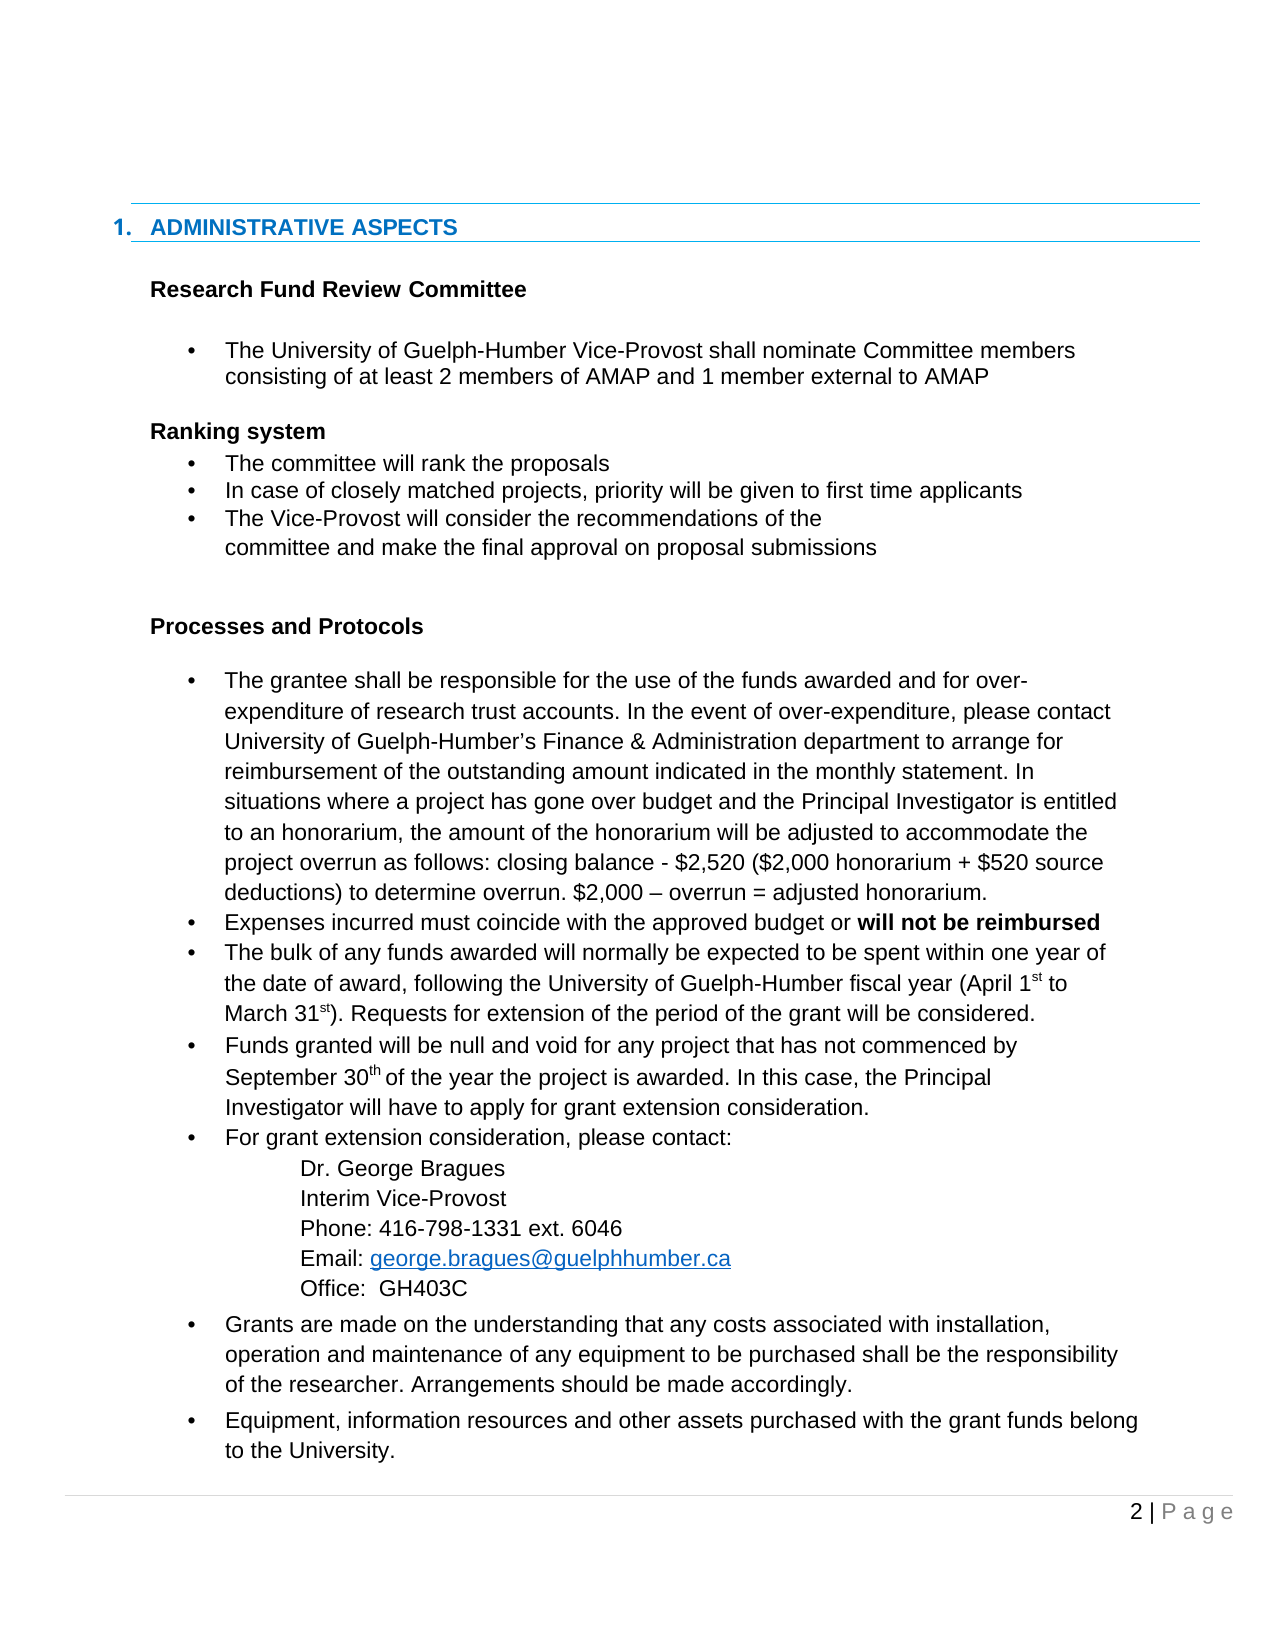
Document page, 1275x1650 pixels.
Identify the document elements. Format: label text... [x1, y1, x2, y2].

list Equipment, information resources and other assets purchased with the grant funds belong to the University. [187, 1407, 1143, 1463]
text Ranking system [150, 418, 1233, 444]
list Funds granted will be null and void for any project that has not commenced by September 30th of the year the project is awarded. In this case, the Principal Investigator will have to apply for grant extension consideration. [187, 1032, 1113, 1120]
list For grant extension consideration, please contact: Dr. George Bragues [187, 1124, 732, 1181]
text Processes and Protocols [150, 613, 1233, 639]
list ADMINISTRATIVE ASPECTS Research Fund Review Committee [112, 211, 529, 302]
list The grantee shall be responsible for the use of the funds awarded and for over-expenditure of research trust accounts. In the event of over-expenditure, please contact University of Guelph-Humber’s Finance & Administration department to arrange for reimbursement of the outstanding amount indicated in the monthly statement. In situations where a project has gone over budget and the Principal Investigator is entitled to an honorarium, the amount of the honorarium will be adjusted to accommodate the project overrun as follows: closing balance - $2,520 ($2,000 honorarium + $520 source deductions) to determine overrun. $2,000 – overrun = adjusted honorarium. [187, 667, 1121, 905]
text Email: george.bragues@guelphhumber.ca Office: GH403C [300, 1245, 795, 1302]
list The University of Guelph-Humber Vice-Provost shall nominate Committee members consisting of at least 2 members of AMAP and 1 member external to AMAP [187, 337, 1100, 389]
text Phone: 416-798-1331 ext. 6046 [300, 1215, 799, 1241]
list The Vice-Provost will consider the recommendations of the committee and make the final approval on proposal submissions [187, 505, 932, 560]
list In case of closely matched projects, priority will be given to first time applicants [187, 477, 1233, 504]
text Interim Vice-Provost [300, 1185, 799, 1211]
list The bulk of any funds awarded will normally be expected to be spent within one year of the date of award, following the University of Guelph-Humber fiscal year (April 1st to March 31st). Requests for extension of the period of the grant will be considered. [187, 939, 1121, 1026]
list Expenses incurred must coincide with the approved budget or will not be reimbursed [187, 909, 1121, 935]
list Grants are made on the understanding that any costs associated with installation, operation and maintenance of any equipment to be purchased shall be the responsibility of the researcher. Arrangements should be made accordingly. [187, 1311, 1143, 1398]
list The committee will rank the proposals [187, 449, 1233, 476]
